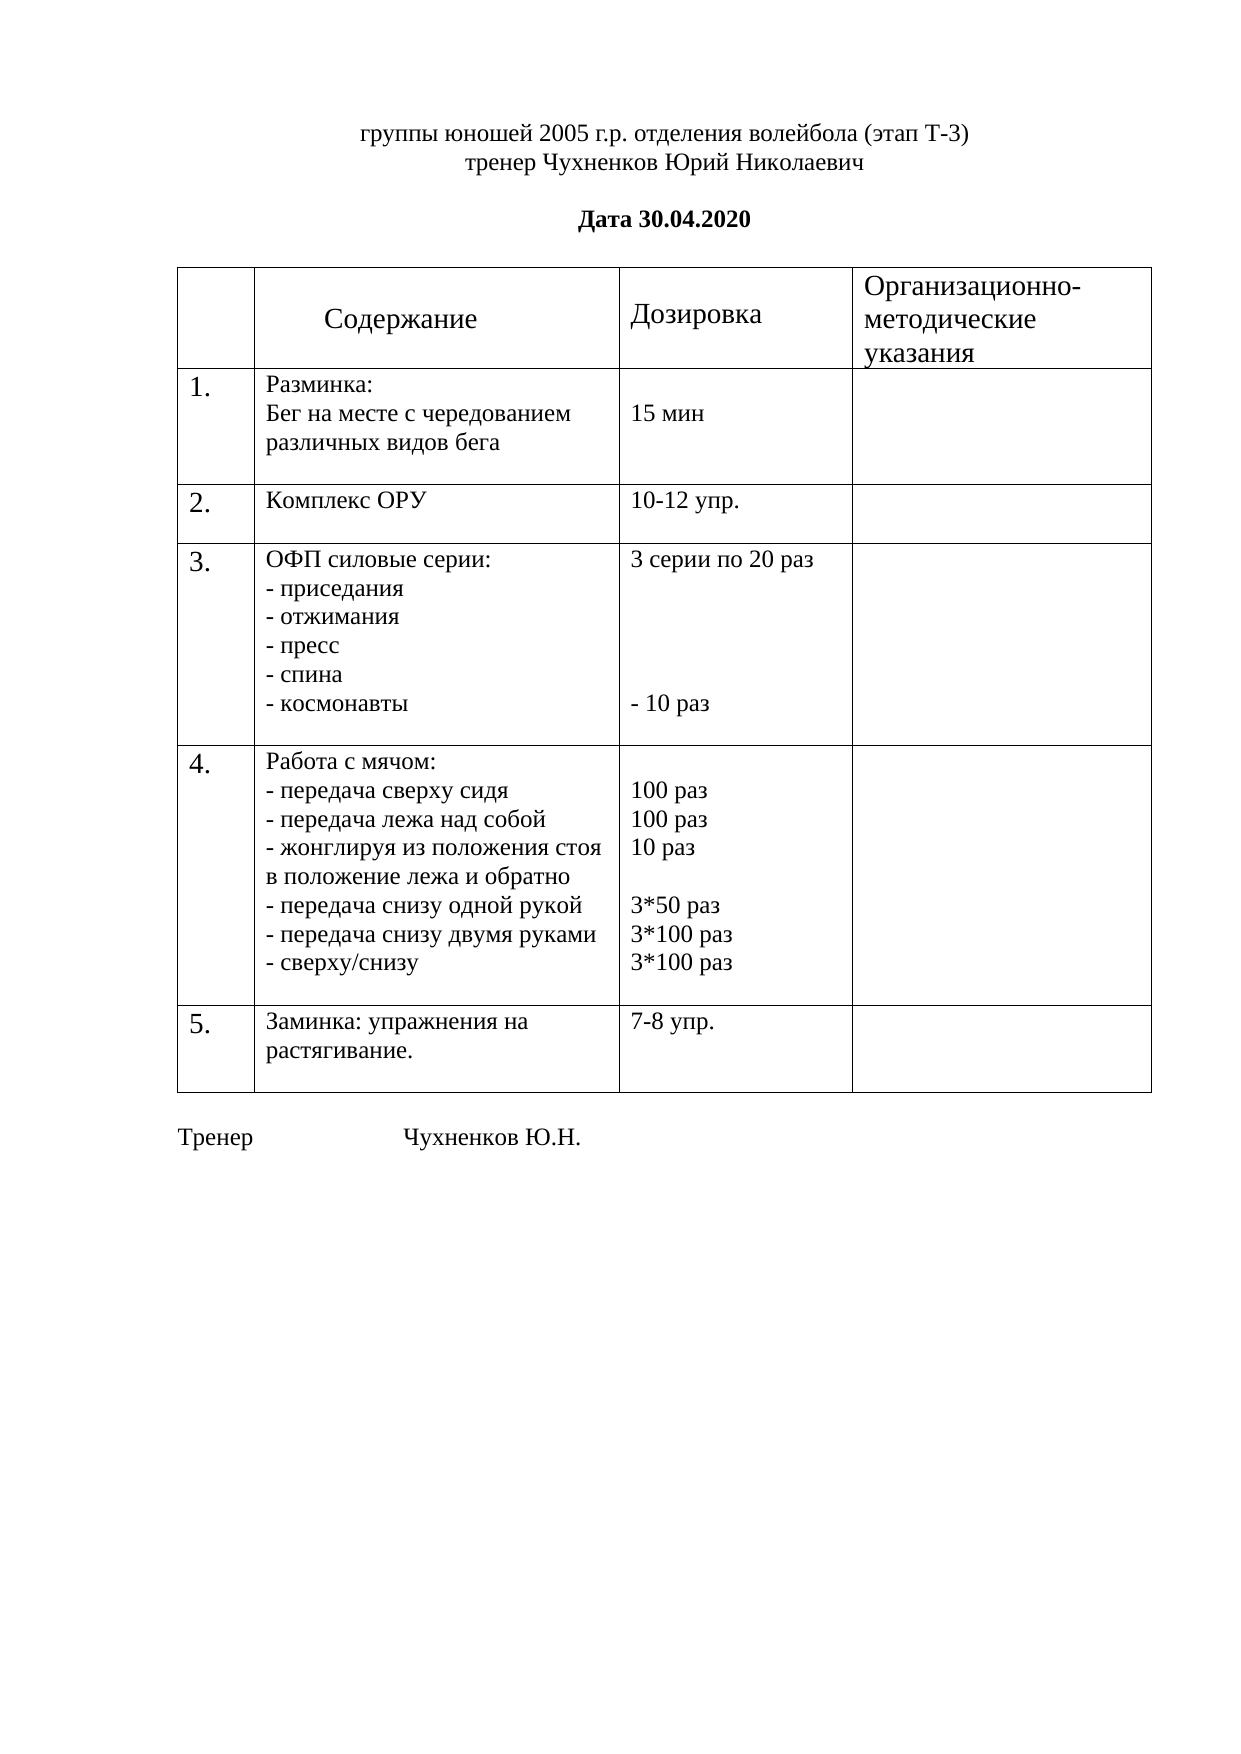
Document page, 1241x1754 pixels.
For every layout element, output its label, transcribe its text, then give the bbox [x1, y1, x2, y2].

text группы юношей 2005 г.р. отделения волейбола (этап Т-3) [177, 118, 1152, 147]
table_cell Комплекс ОРУ [255, 485, 619, 543]
table_header Содержание [255, 268, 619, 368]
text Дата 30.04.2020 [177, 204, 1152, 233]
table_cell 4. [178, 746, 254, 1005]
text тренер Чухненков Юрий Николаевич [177, 147, 1152, 176]
table_cell 5. [178, 1006, 254, 1092]
table_cell 15 мин [620, 369, 852, 484]
text Тренер Чухненков Ю.Н. [177, 1122, 1152, 1151]
table_cell [853, 1006, 1151, 1092]
table_cell 3 серии по 20 раз - 10 раз [620, 544, 852, 745]
table_header [178, 268, 254, 368]
table_cell Заминка: упражнения на растягивание. [255, 1006, 619, 1092]
table_cell 7-8 упр. [620, 1006, 852, 1092]
table_cell Разминка: Бег на месте с чередованием различных видов бега [255, 369, 619, 484]
table_cell 1. [178, 369, 254, 484]
table_cell 2. [178, 485, 254, 543]
table_cell Работа с мячом: - передача сверху сидя - передача лежа над собой - жонглируя из положения стоя в положение лежа и обратно - передача снизу одной рукой - передача снизу двумя руками - сверху/снизу [255, 746, 619, 1005]
table_header Дозировка [620, 268, 852, 368]
table_cell [853, 746, 1151, 1005]
table_header Организационно-методические указания [853, 268, 1151, 368]
table_cell 10-12 упр. [620, 485, 852, 543]
table_cell [853, 544, 1151, 745]
table_cell [853, 485, 1151, 543]
table_cell ОФП силовые серии: - приседания - отжимания - пресс - спина - космонавты [255, 544, 619, 745]
table_cell 100 раз 100 раз 10 раз 3*50 раз 3*100 раз 3*100 раз [620, 746, 852, 1005]
table_cell 3. [178, 544, 254, 745]
table_cell [853, 369, 1151, 484]
